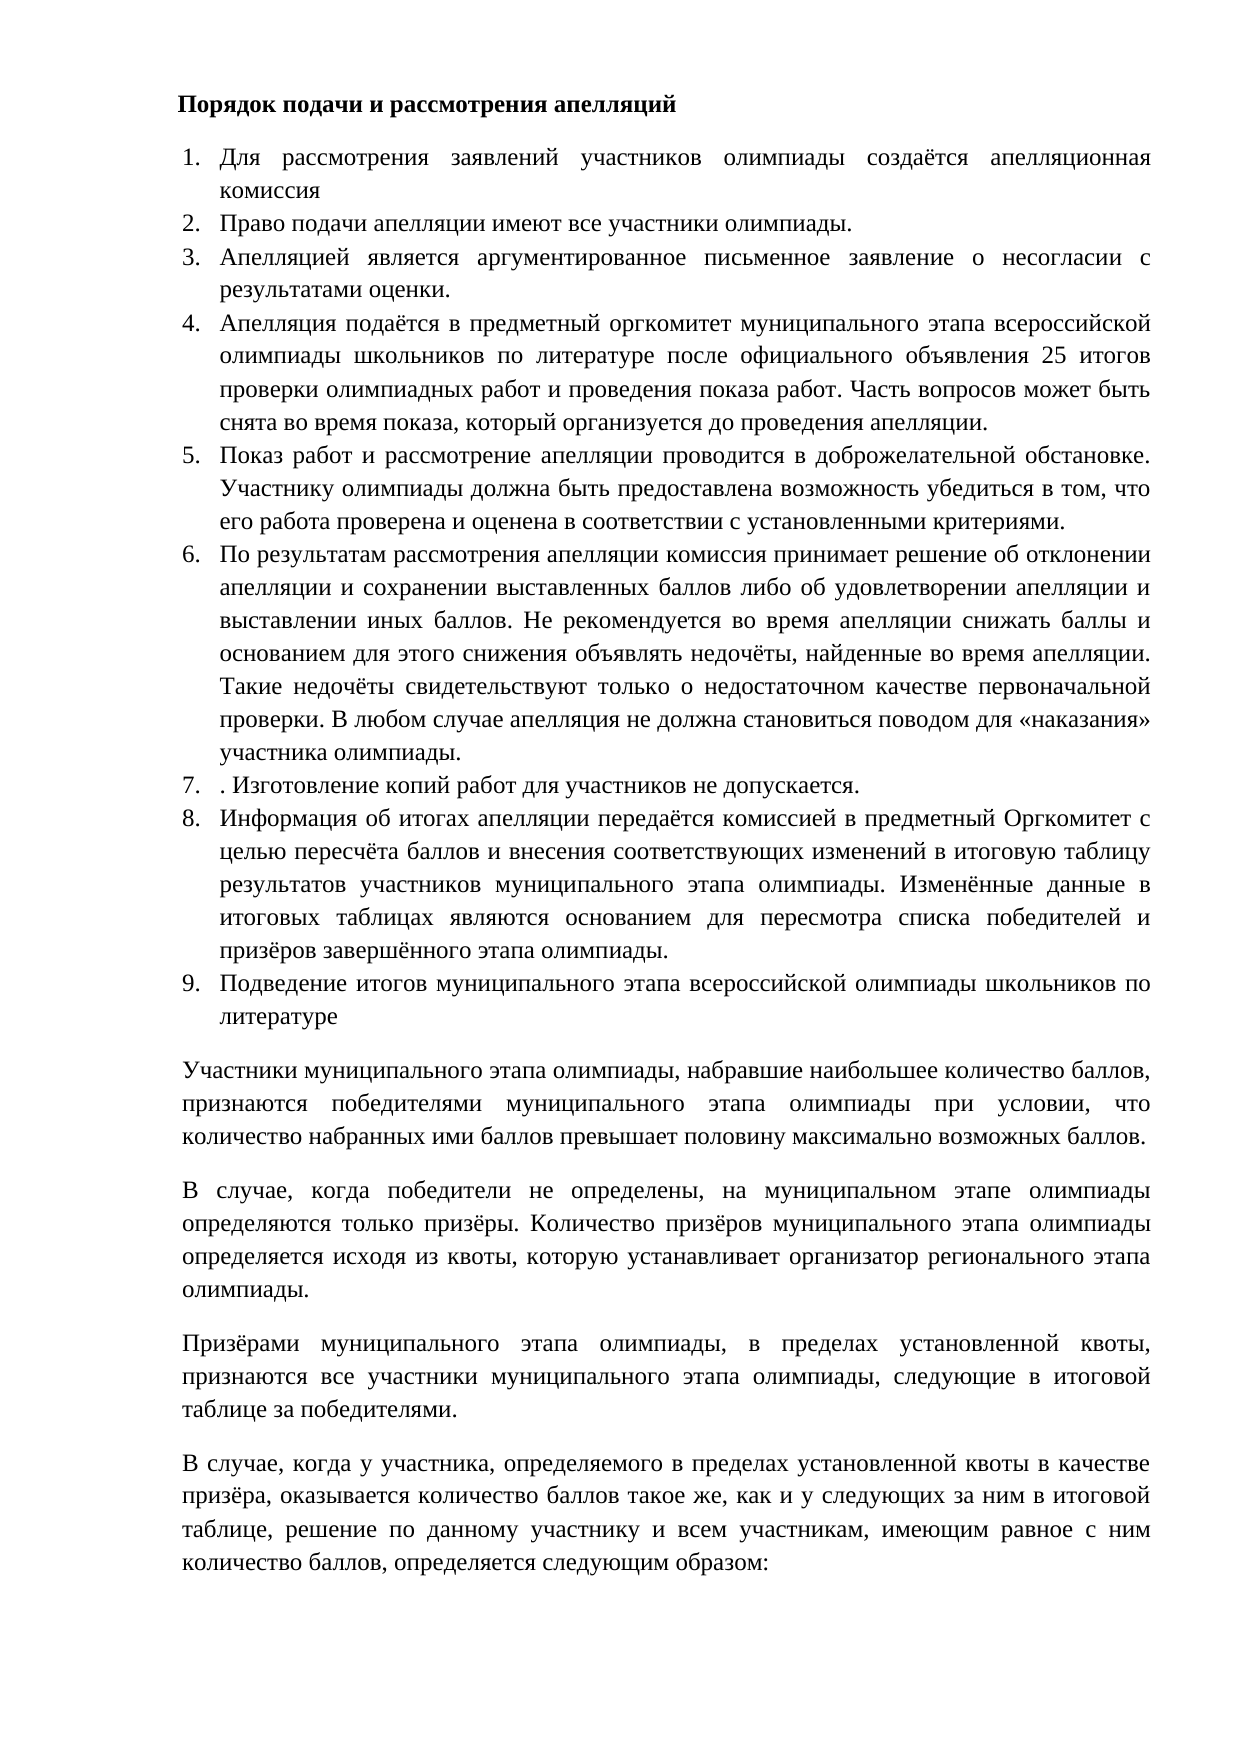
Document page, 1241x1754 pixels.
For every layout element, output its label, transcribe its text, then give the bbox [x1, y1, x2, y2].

text В случае, когда победители не определены, на муниципальном этапе олимпиады определяются только призёры. Количество призёров муниципального этапа олимпиады определяется исходя из квоты, которую устанавливает организатор регионального этапа олимпиады. [182, 1175, 1152, 1303]
list Показ работ и рассмотрение апелляции проводится в доброжелательной обстановке. Участнику олимпиады должна быть предоставлена возможность убедиться в том, что его работа проверена и оценена в соответствии с установленными критериями. [182, 440, 1152, 534]
text Порядок подачи и рассмотрения апелляций [177, 89, 1152, 117]
list Информация об итогах апелляции передаётся комиссией в предметный Оргкомитет с целью пересчёта баллов и внесения соответствующих изменений в итоговую таблицу результатов участников муниципального этапа олимпиады. Изменённые данные в итоговых таблицах являются основанием для пересмотра списка победителей и призёров завершённого этапа олимпиады. [182, 803, 1152, 964]
list Апелляция подаётся в предметный оргкомитет муниципального этапа всероссийской олимпиады школьников по литературе после официального объявления 25 итогов проверки олимпиадных работ и проведения показа работ. Часть вопросов может быть снята во время показа, который организуется до проведения апелляции. [182, 308, 1152, 435]
text Участники муниципального этапа олимпиады, набравшие наибольшее количество баллов, признаются победителями муниципального этапа олимпиады при условии, что количество набранных ими баллов превышает половину максимально возможных баллов. [182, 1055, 1152, 1150]
list Право подачи апелляции имеют все участники олимпиады. [182, 208, 1152, 237]
list . Изготовление копий работ для участников не допускается. [182, 770, 1152, 799]
list Для рассмотрения заявлений участников олимпиады создаётся апелляционная комиссия [182, 142, 1152, 204]
list По результатам рассмотрения апелляции комиссия принимает решение об отклонении апелляции и сохранении выставленных баллов либо об удовлетворении апелляции и выставлении иных баллов. Не рекомендуется во время апелляции снижать баллы и основанием для этого снижения объявлять недочёты, найденные во время апелляции. Такие недочёты свидетельствуют только о недостаточном качестве первоначальной проверки. В любом случае апелляция не должна становиться поводом для «наказания» участника олимпиады. [182, 539, 1152, 766]
text В случае, когда у участника, определяемого в пределах установленной квоты в качестве призёра, оказывается количество баллов такое же, как и у следующих за ним в итоговой таблице, решение по данному участнику и всем участникам, имеющим равное с ним количество баллов, определяется следующим образом: [182, 1448, 1152, 1575]
list Подведение итогов муниципального этапа всероссийской олимпиады школьников по литературе [182, 968, 1152, 1030]
text Призёрами муниципального этапа олимпиады, в пределах установленной квоты, признаются все участники муниципального этапа олимпиады, следующие в итоговой таблице за победителями. [182, 1328, 1152, 1422]
list Апелляцией является аргументированное письменное заявление о несогласии с результатами оценки. [182, 242, 1152, 303]
